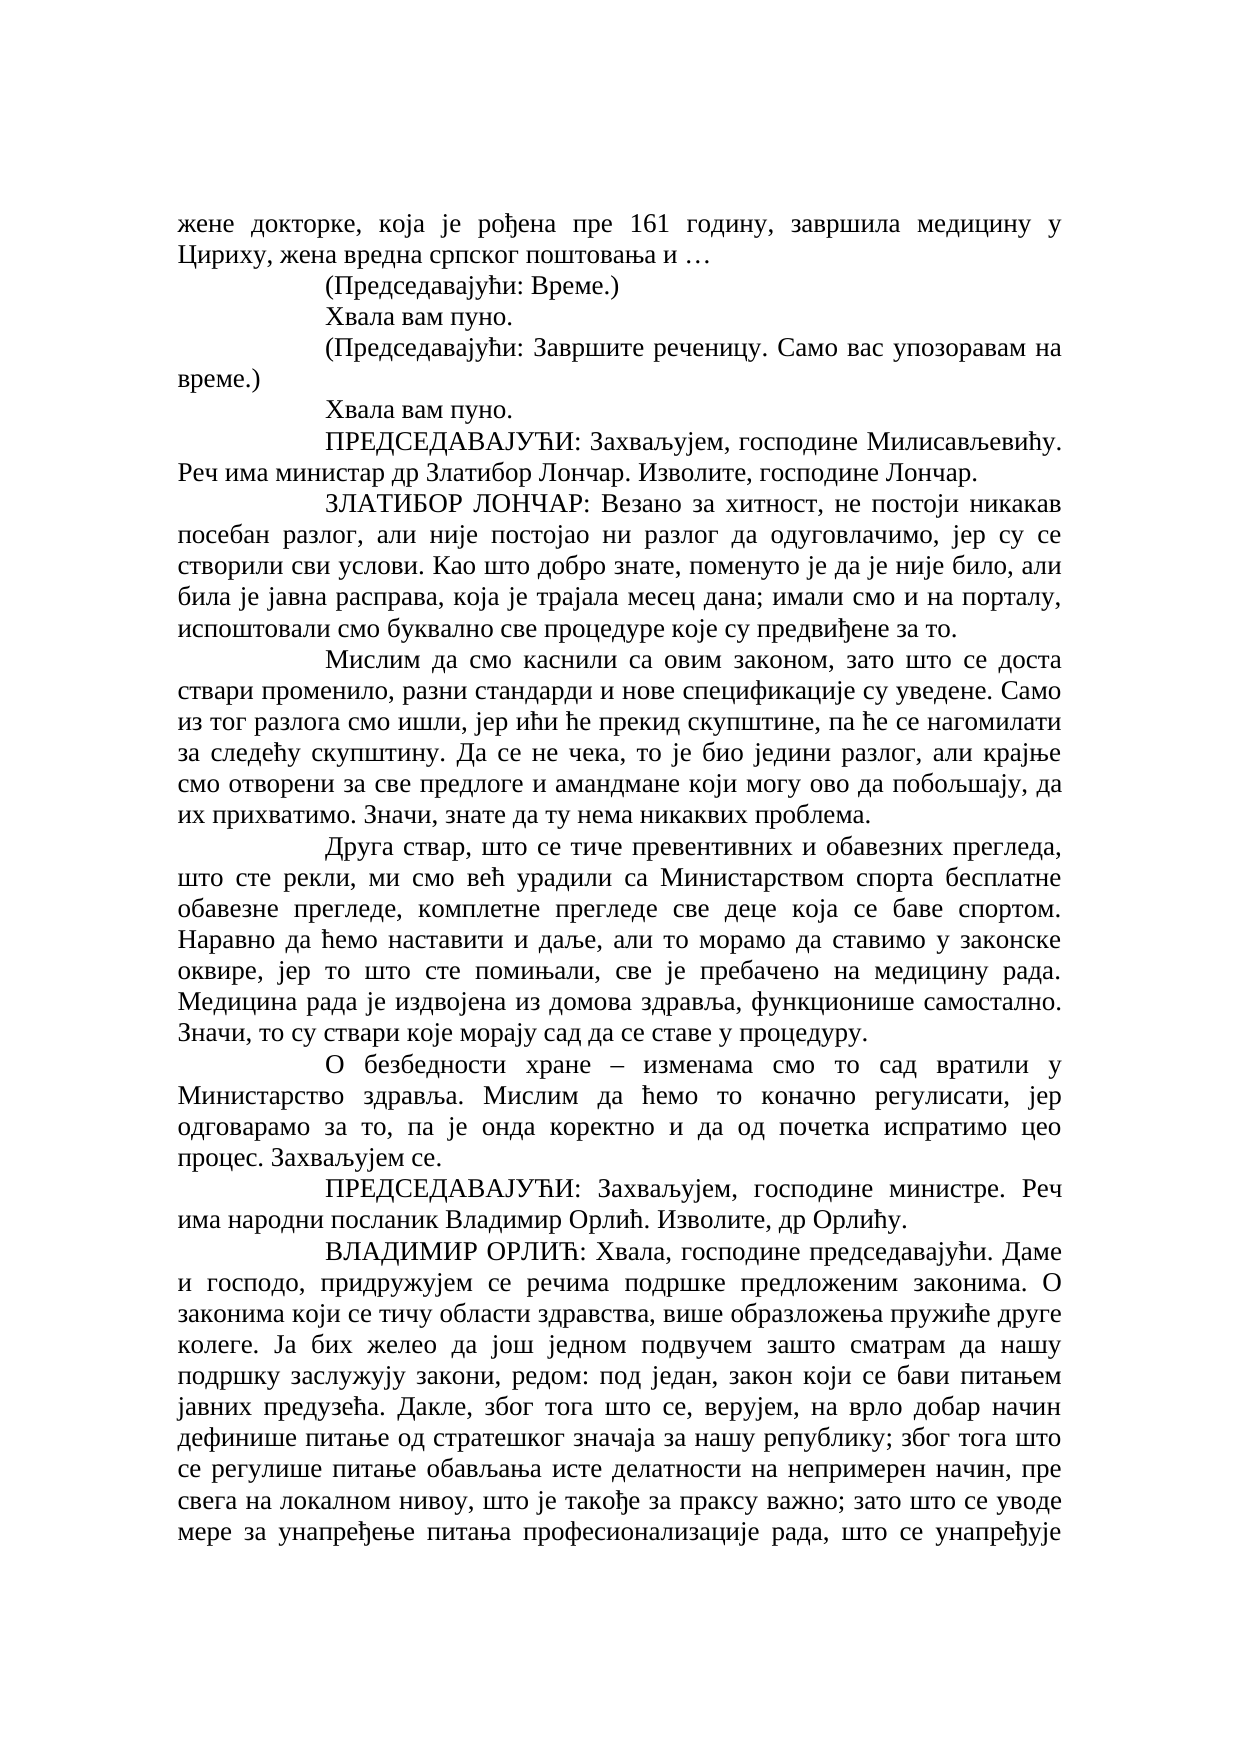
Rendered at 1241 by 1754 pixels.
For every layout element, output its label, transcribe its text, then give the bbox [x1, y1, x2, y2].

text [177, 207, 1063, 269]
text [177, 1234, 1063, 1546]
text Друга ствар, што се тиче превентивних и обавезних прегледа, што сте рекли, ми смо већ урадили са Министарством спорта бесплатне обавезне прегледе, комплетне прегледе све деце која се баве спортом. Наравно да ћемо наставити и даље, али то морамо да ставимо у законске оквире, јер то што сте помињали, све је пребачено на медицину рада. Медицина рада је издвојена из домова здравља, функционише самостално. Значи, то су ствари које морају сад да се ставе у процедуру. [177, 830, 1063, 1048]
text Хвала вам пуно. [177, 394, 1063, 425]
text ПРЕДСЕДАВАЈУЋИ: Захваљујем, господине Милисављевићу. Реч има министар др Златибор Лончар. Изволите, господине Лончар. [177, 425, 1063, 487]
text ПРЕДСЕДАВАЈУЋИ: Захваљујем, господине министре. Реч има народни посланик Владимир Орлић. Изволите, др Орлићу. [177, 1172, 1063, 1234]
text (Председавајући: Време.) [177, 269, 1063, 300]
text ЗЛАТИБОР ЛОНЧАР: Везано за хитност, не постоји никакав посебан разлог, али није постојао ни разлог да одуговлачимо, јер су се створили сви услови. Као што добро знате, поменуто је да је није било, али била је јавна расправа, која је трајала месец дана; имали смо и на порталу, испоштовали смо буквално све процедуре које су предвиђене за то. [177, 487, 1063, 643]
text (Председавајући: Завршите реченицу. Само вас упозоравам на време.) [177, 331, 1063, 394]
text Мислим да смо каснили са овим законом, зато што се доста ствари променило, разни стандарди и нове спецификације су уведене. Само из тог разлога смо ишли, јер ићи ће прекид скупштине, па ће се нагомилати за следећу скупштину. Да се не чека, то је био једини разлог, али крајње смо отворени за све предлоге и амандмане који могу ово да побољшају, да их прихватимо. Значи, знате да ту нема никаквих проблема. [177, 643, 1063, 830]
text О безбедности хране – изменама смо то сад вратили у Министарство здравља. Мислим да ћемо то коначно регулисати, јер одговарамо за то, па је онда коректно и да од почетка испратимо цео процес. Захваљујем се. [177, 1048, 1063, 1172]
text Хвала вам пуно. [177, 300, 1063, 331]
